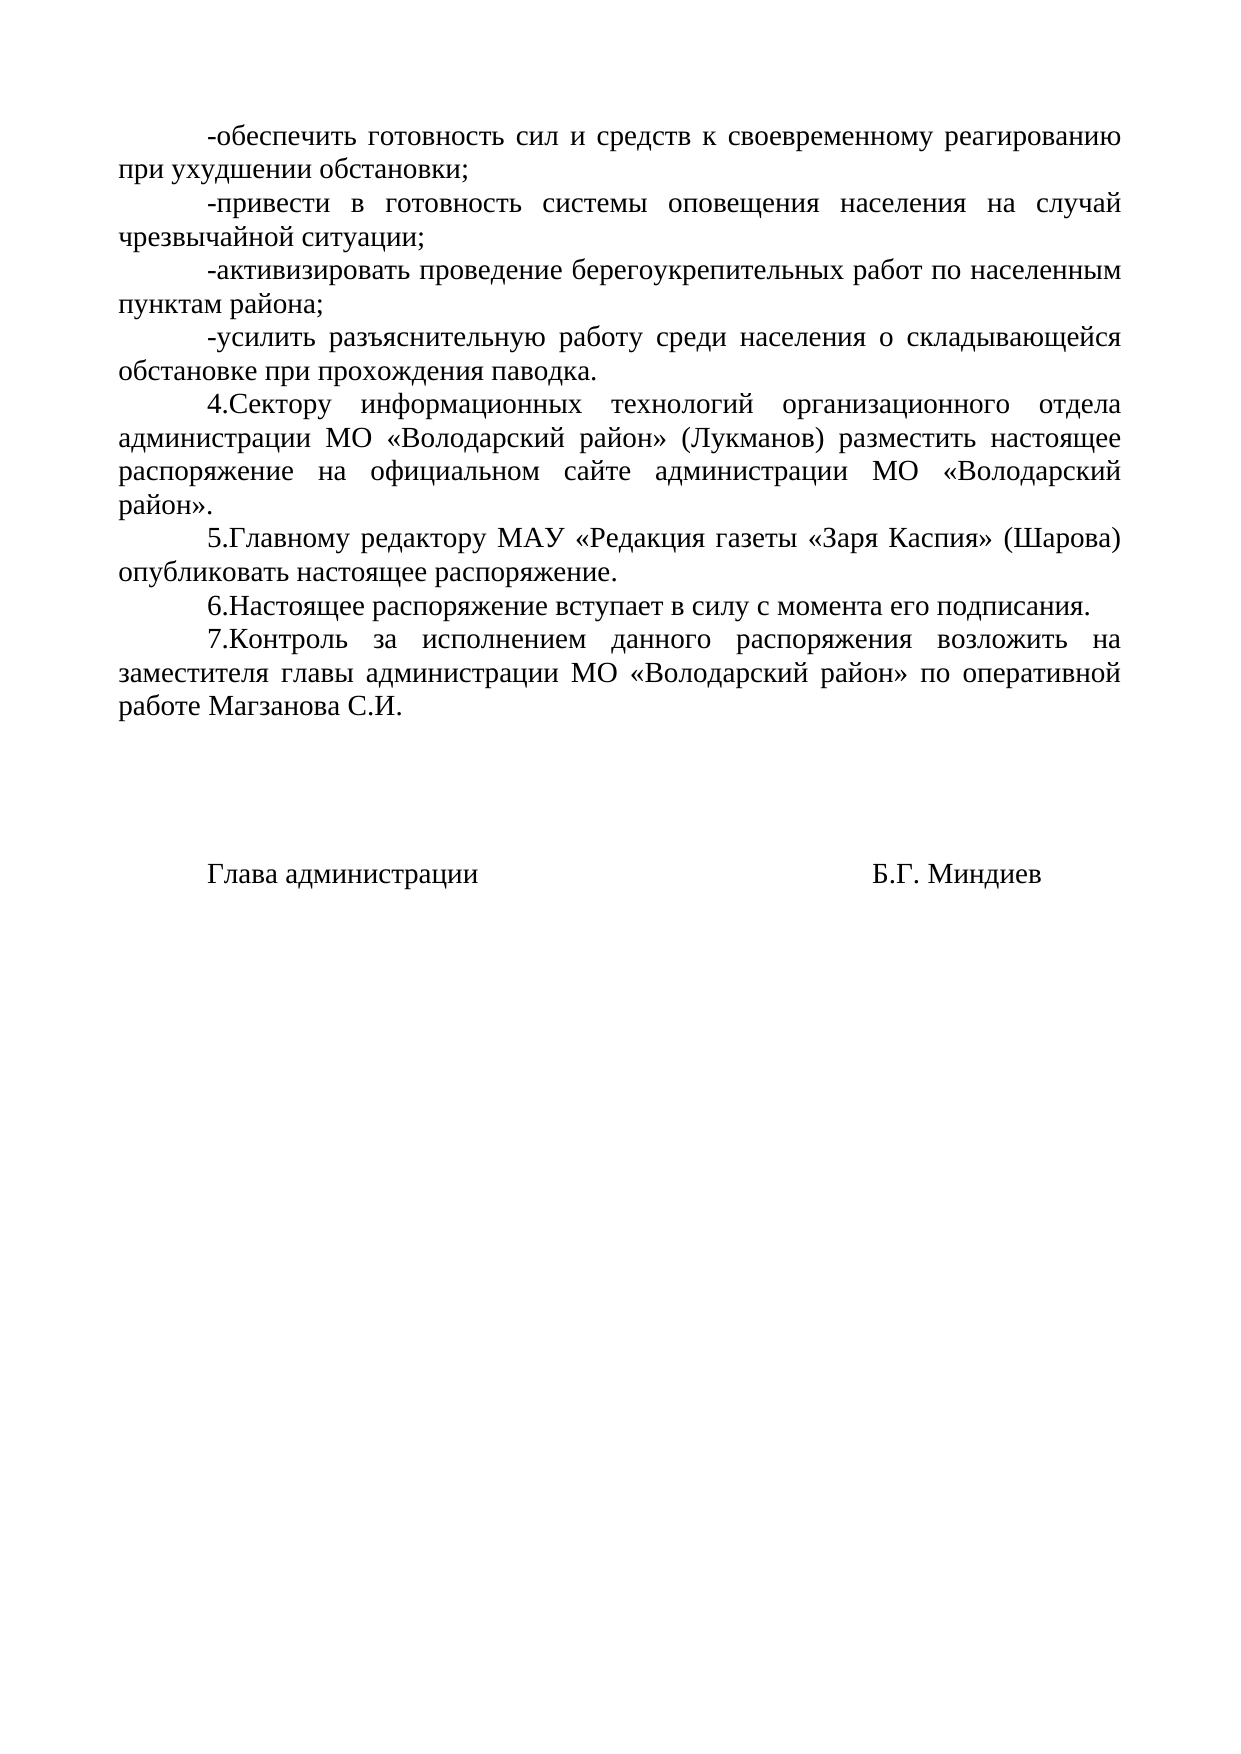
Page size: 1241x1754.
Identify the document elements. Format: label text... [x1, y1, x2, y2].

text Глава администрации Б.Г. Миндиев [118, 856, 1122, 889]
text 6.Настоящее распоряжение вступает в силу с момента его подписания. [118, 588, 1122, 621]
text -усилить разъяснительную работу среди населения о складывающейся обстановке при прохождения паводка. [118, 319, 1122, 386]
text -привести в готовность системы оповещения населения на случай чрезвычайной ситуации; [118, 185, 1122, 252]
text -обеспечить готовность сил и средств к своевременному реагированию при ухудшении обстановки; [118, 118, 1122, 185]
text 4.Сектору информационных технологий организационного отдела администрации МО «Володарский район» (Лукманов) разместить настоящее распоряжение на официальном сайте администрации МО «Володарский район». [118, 386, 1122, 521]
text -активизировать проведение берегоукрепительных работ по населенным пунктам района; [118, 252, 1122, 319]
text 7.Контроль за исполнением данного распоряжения возложить на заместителя главы администрации МО «Володарский район» по оперативной работе Магзанова С.И. [118, 621, 1122, 722]
text 5.Главному редактору МАУ «Редакция газеты «Заря Каспия» (Шарова) опубликовать настоящее распоряжение. [118, 521, 1122, 588]
